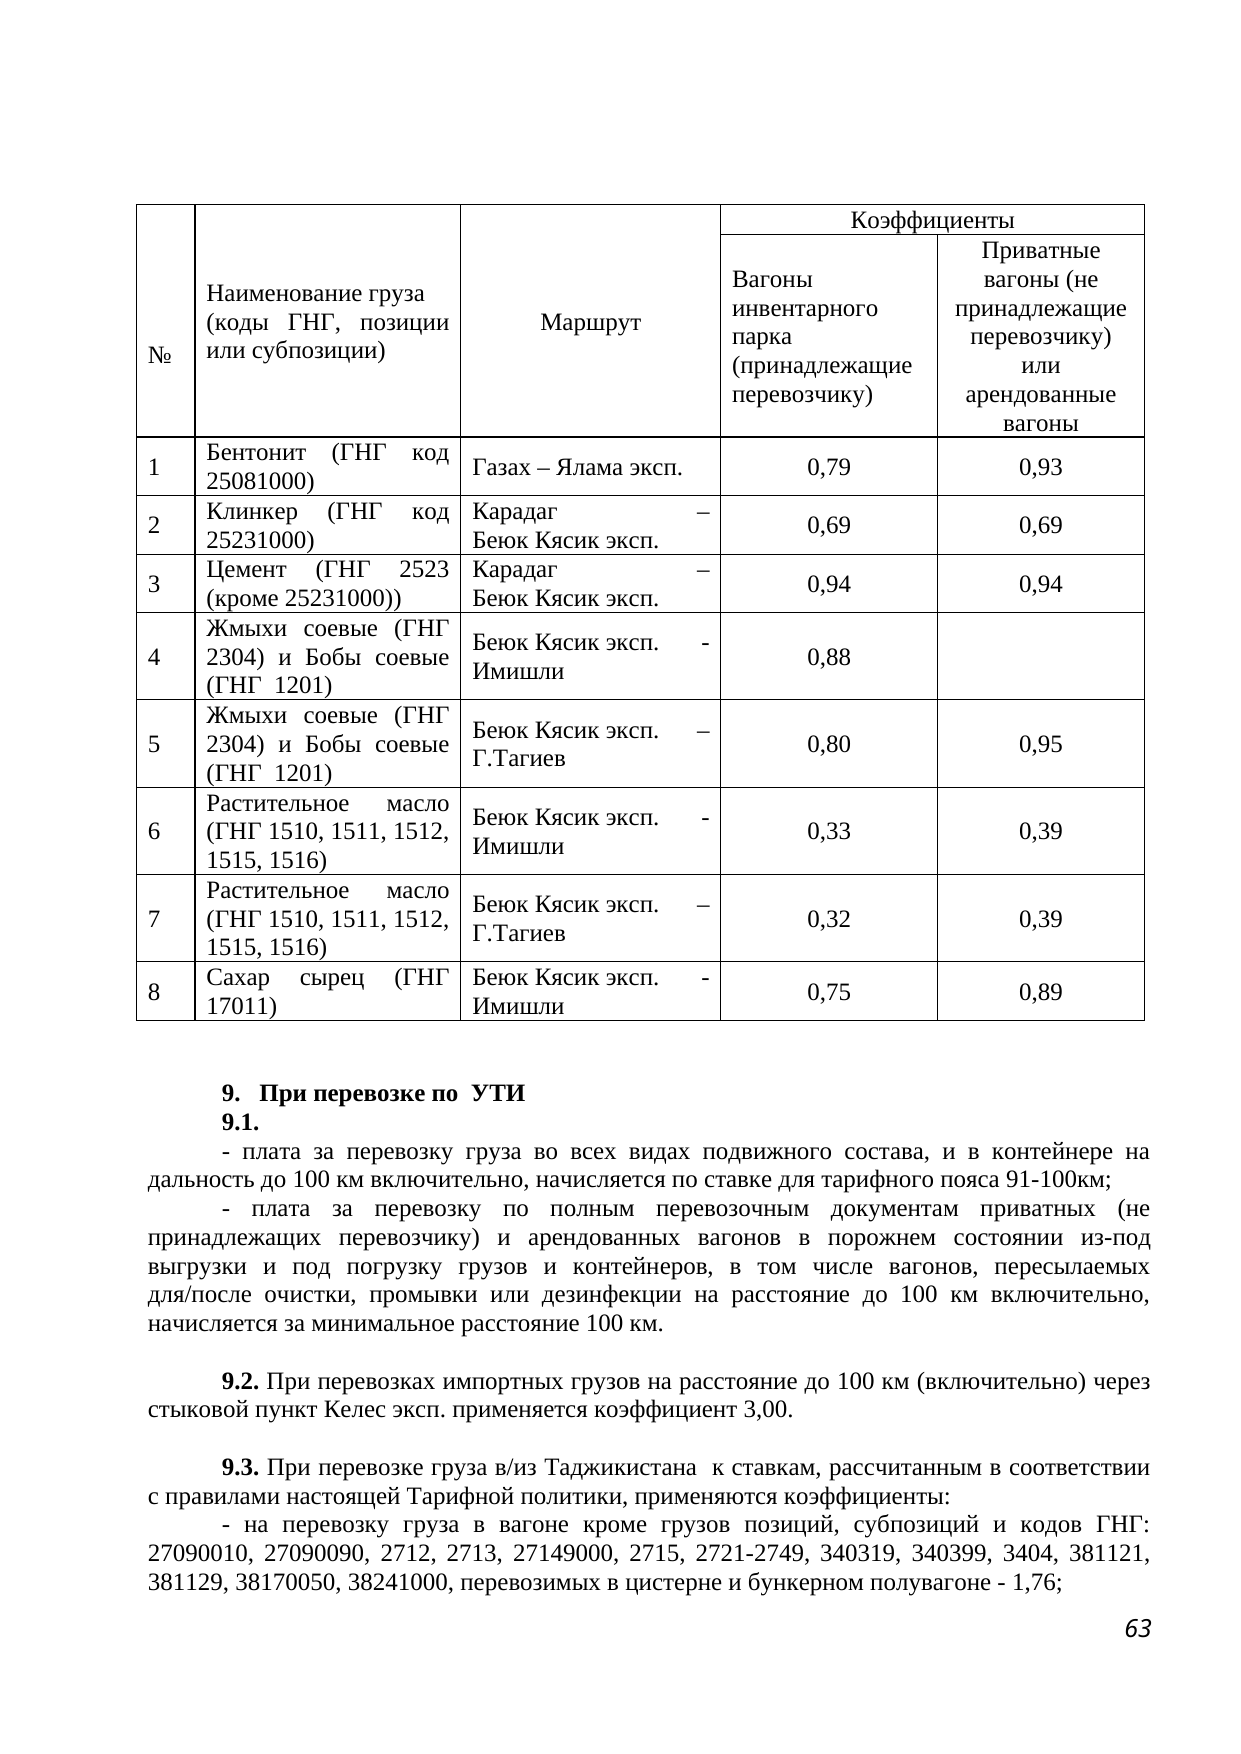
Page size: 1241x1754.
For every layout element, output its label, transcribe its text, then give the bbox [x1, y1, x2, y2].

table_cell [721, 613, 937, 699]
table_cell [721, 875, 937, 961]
table_cell Вагоны инвентарного парка (принадлежащие перевозчику) [721, 235, 937, 436]
text 9.3. При перевозке груза в/из Таджикистана к ставкам, рассчитанным в соответствии с правилами настоящей Тарифной политики, применяются коэффициенты: [148, 1452, 1152, 1509]
table_cell Карадаг – Беюк Кясик эксп. [461, 496, 720, 553]
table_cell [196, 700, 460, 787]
text - плата за перевозку груза во всех видах подвижного состава, и в контейнере на дальность до 100 км включительно, начисляется по ставке для тарифного пояса 91-100км; [148, 1136, 1152, 1193]
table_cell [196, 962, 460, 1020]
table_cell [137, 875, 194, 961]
text - на перевозку груза в вагоне кроме грузов позиций, субпозиций и кодов ГНГ: 27090010, 27090090, 2712, 2713, 27149000, 2715, 2721-2749, 340319, 340399, 3404, 381121, 381129, 38170050, 38241000, перевозимых в цистерне и бункерном полувагоне - 1,76; [148, 1509, 1152, 1596]
table_cell 0,94 [938, 555, 1144, 612]
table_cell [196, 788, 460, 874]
table_cell Карадаг – Беюк Кясик эксп. [461, 555, 720, 612]
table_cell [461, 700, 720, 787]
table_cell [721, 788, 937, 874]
table_header Маршрут [461, 205, 720, 436]
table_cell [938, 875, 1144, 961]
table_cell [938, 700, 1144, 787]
table_cell 3 [137, 555, 194, 612]
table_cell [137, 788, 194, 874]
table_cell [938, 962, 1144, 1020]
table_cell Газах – Ялама эксп. [461, 438, 720, 495]
table_cell 0,69 [721, 496, 937, 553]
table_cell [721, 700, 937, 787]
table_cell 0,94 [721, 555, 937, 612]
table_cell 4 [137, 613, 194, 699]
table_header № [137, 205, 194, 436]
table_cell 0,69 [938, 496, 1144, 553]
text - плата за перевозку по полным перевозочным документам приватных (не принадлежащих перевозчику) и арендованных вагонов в порожнем состоянии из-под выгрузки и под погрузку грузов и контейнеров, в том числе вагонов, пересылаемых для/после очистки, промывки или дезинфекции на расстояние до 100 км включительно, начисляется за минимальное расстояние 100 км. [148, 1193, 1152, 1337]
table_header Наименование груза (коды ГНГ, позиции или субпозиции) [196, 205, 460, 436]
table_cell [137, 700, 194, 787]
table_cell 1 [137, 438, 194, 495]
table_cell 0,93 [938, 438, 1144, 495]
list При перевозке по УТИ [222, 1078, 1148, 1107]
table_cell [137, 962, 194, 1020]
text 9.1. [148, 1107, 1152, 1136]
table_cell 2 [137, 496, 194, 553]
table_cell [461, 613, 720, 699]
table_cell 0,79 [721, 438, 937, 495]
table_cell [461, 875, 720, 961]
table_cell Жмыхи соевые (ГНГ 2304) и Бобы соевые (ГНГ 1201) [196, 613, 460, 699]
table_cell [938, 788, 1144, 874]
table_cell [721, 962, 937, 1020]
table_cell Бентонит (ГНГ код 25081000) [196, 438, 460, 495]
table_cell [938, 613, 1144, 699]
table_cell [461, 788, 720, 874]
text 9.2. При перевозках импортных грузов на расстояние до 100 км (включительно) через стыковой пункт Келес эксп. применяется коэффициент 3,00. [148, 1366, 1152, 1423]
table_header Коэффициенты [721, 205, 1144, 234]
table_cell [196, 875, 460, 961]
table_cell Приватные вагоны (не принадлежащие перевозчику) или арендованные вагоны [938, 235, 1144, 436]
table_cell Цемент (ГНГ 2523 (кроме 25231000)) [196, 555, 460, 612]
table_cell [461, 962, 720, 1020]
table_cell Клинкер (ГНГ код 25231000) [196, 496, 460, 553]
